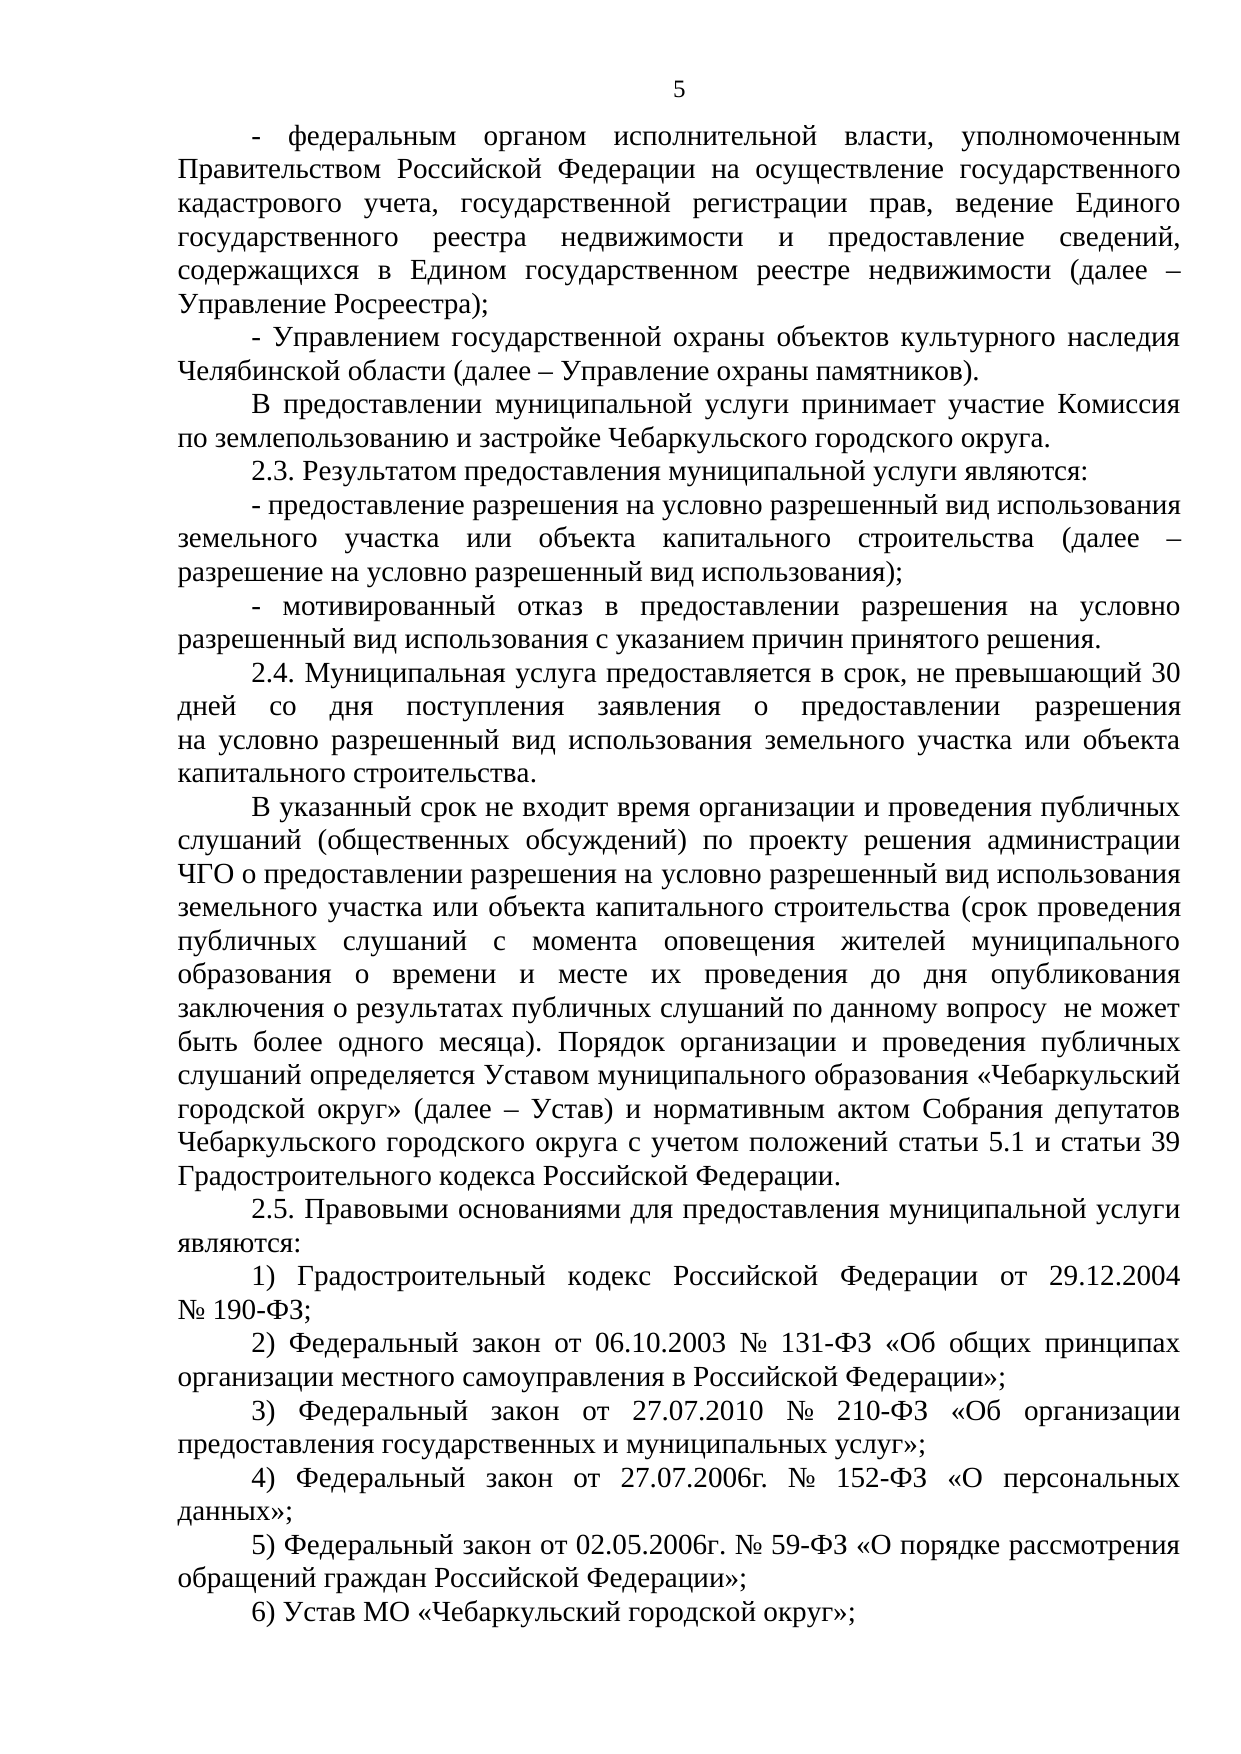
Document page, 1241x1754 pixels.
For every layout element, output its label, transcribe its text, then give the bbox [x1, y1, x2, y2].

text - Управлением государственной охраны объектов культурного наследия Челябинской области (далее – Управление охраны памятников). [177, 319, 1181, 386]
text 2.3. Результатом предоставления муниципальной услуги являются: [177, 453, 1181, 487]
text 2.4. Муниципальная услуга предоставляется в срок, не превышающий 30 дней со дня поступления заявления о предоставлении разрешения на условно разрешенный вид использования земельного участка или объекта капитального строительства. [177, 655, 1181, 789]
text - федеральным органом исполнительной власти, уполномоченным Правительством Российской Федерации на осуществление государственного кадастрового учета, государственной регистрации прав, ведение Единого государственного реестра недвижимости и предоставление сведений, содержащихся в Едином государственном реестре недвижимости (далее – Управление Росреестра); [177, 118, 1181, 319]
text 2) Федеральный закон от 06.10.2003 № 131-ФЗ «Об общих принципах организации местного самоуправления в Российской Федерации»; [177, 1326, 1181, 1393]
text 3) Федеральный закон от 27.07.2010 № 210-ФЗ «Об организации предоставления государственных и муниципальных услуг»; [177, 1393, 1181, 1460]
text 2.5. Правовыми основаниями для предоставления муниципальной услуги являются: [177, 1191, 1181, 1258]
text В предоставлении муниципальной услуги принимает участие Комиссия по землепользованию и застройке Чебаркульского городского округа. [177, 386, 1181, 453]
text В указанный срок не входит время организации и проведения публичных слушаний (общественных обсуждений) по проекту решения администрации ЧГО о предоставлении разрешения на условно разрешенный вид использования земельного участка или объекта капитального строительства (срок проведения публичных слушаний с момента оповещения жителей муниципального образования о времени и месте их проведения до дня опубликования заключения о результатах публичных слушаний по данному вопросу не может быть более одного месяца). Порядок организации и проведения публичных слушаний определяется Уставом муниципального образования «Чебаркульский городской округ» (далее – Устав) и нормативным актом Собрания депутатов Чебаркульского городского округа с учетом положений статьи 5.1 и статьи 39 Градостроительного кодекса Российской Федерации. [177, 789, 1181, 1191]
text 1) Градостроительный кодекс Российской Федерации от 29.12.2004 № 190-ФЗ; [177, 1258, 1181, 1326]
text 6) Устав МО «Чебаркульский городской округ»; [177, 1594, 1181, 1627]
text 5) Федеральный закон от 02.05.2006г. № 59-ФЗ «О порядке рассмотрения обращений граждан Российской Федерации»; [177, 1527, 1181, 1594]
subtitle 4) Федеральный закон от 27.07.2006г. № 152-ФЗ «О персональных данных»; [177, 1460, 1181, 1527]
text - предоставление разрешения на условно разрешенный вид использования земельного участка или объекта капитального строительства (далее – разрешение на условно разрешенный вид использования); [177, 487, 1181, 588]
text - мотивированный отказ в предоставлении разрешения на условно разрешенный вид использования с указанием причин принятого решения. [177, 588, 1181, 655]
